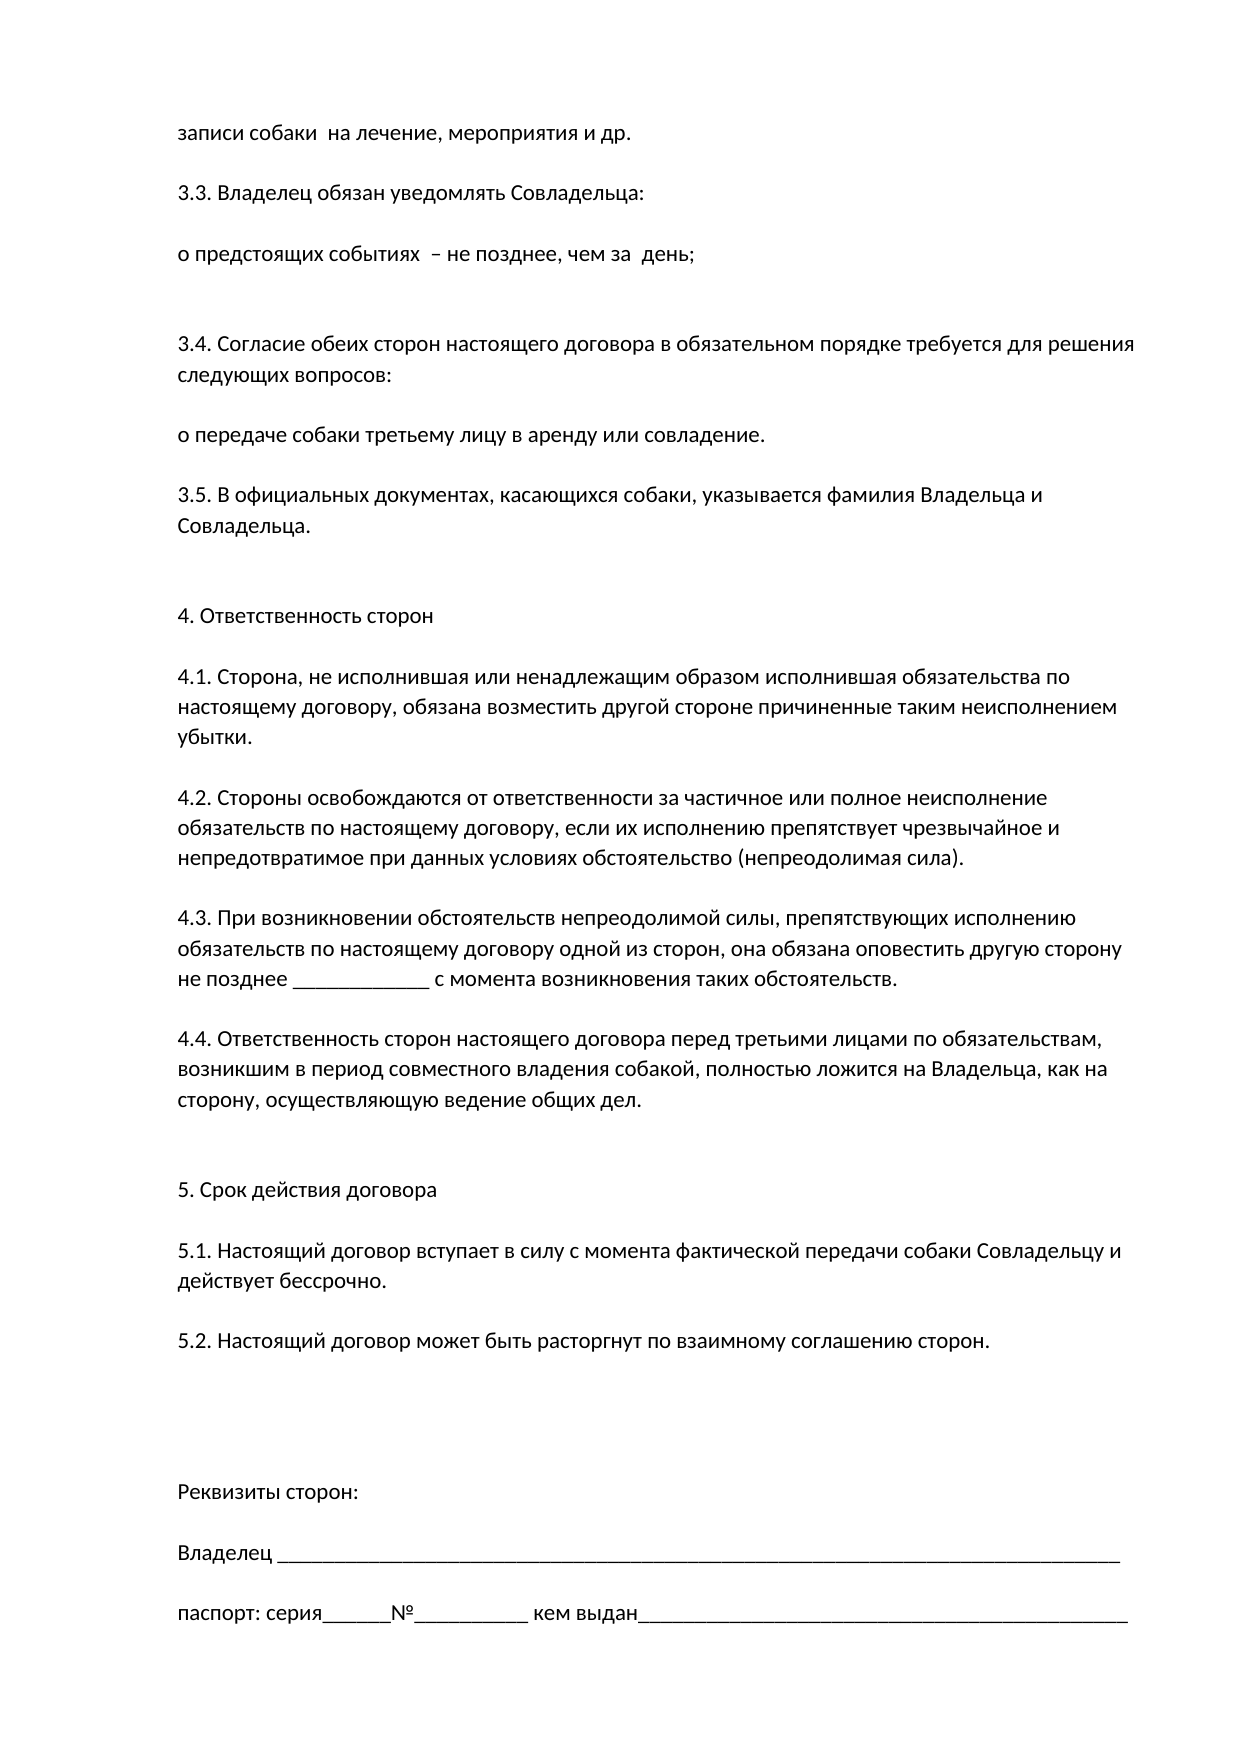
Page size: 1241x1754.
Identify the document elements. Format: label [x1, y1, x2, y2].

text [177, 118, 1152, 1626]
